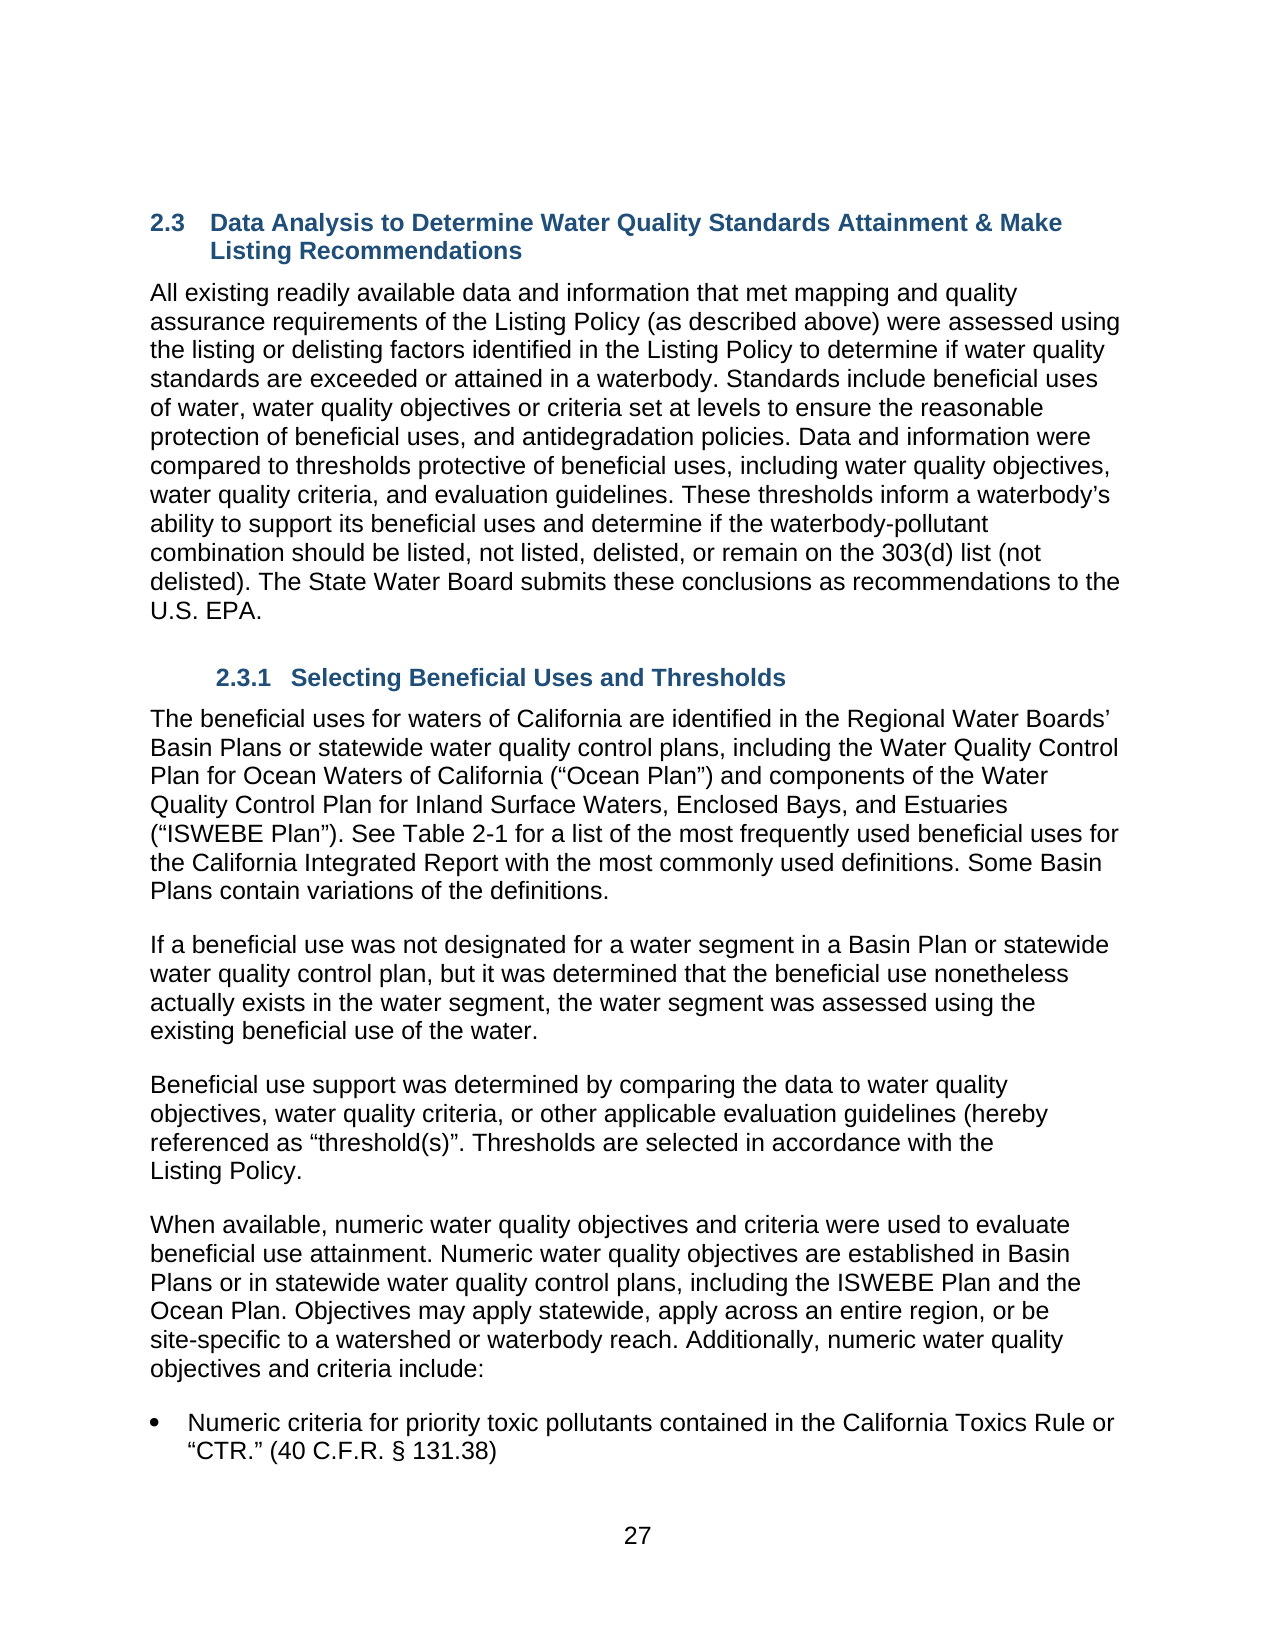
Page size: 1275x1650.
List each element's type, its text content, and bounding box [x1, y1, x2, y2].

subtitle Selecting Beneficial Uses and Thresholds [216, 662, 1125, 691]
text All existing readily available data and information that met mapping and quality assurance requirements of the Listing Policy (as described above) were assessed using the listing or delisting factors identified in the Listing Policy to determine if water quality standards are exceeded or attained in a waterbody. Standards include beneficial uses of water, water quality objectives or criteria set at levels to ensure the reasonable protection of beneficial uses, and antidegradation policies. Data and information were compared to thresholds protective of beneficial uses, including water quality objectives, water quality criteria, and evaluation guidelines. These thresholds inform a waterbody’s ability to support its beneficial uses and determine if the waterbody-pollutant combination should be listed, not listed, delisted, or remain on the 303(d) list (not delisted). The State Water Board submits these conclusions as recommendations to the U.S. EPA. [150, 277, 1125, 625]
text If a beneficial use was not designated for a water segment in a Basin Plan or statewide water quality control plan, but it was determined that the beneficial use nonetheless actually exists in the water segment, the water segment was assessed using the existing beneficial use of the water. [150, 930, 1125, 1045]
list Numeric criteria for priority toxic pollutants contained in the California Toxics Rule or “CTR.” (40 C.F.R. § 131.38) [150, 1407, 1125, 1465]
text Beneficial use support was determined by comparing the data to water quality objectives, water quality criteria, or other applicable evaluation guidelines (hereby referenced as “threshold(s)”. Thresholds are selected in accordance with the Listing Policy. [150, 1070, 1125, 1185]
subtitle Data Analysis to Determine Water Quality Standards Attainment & Make Listing Recommendations [150, 207, 1125, 265]
text The beneficial uses for waters of California are identified in the Regional Water Boards’ Basin Plans or statewide water quality control plans, including the Water Quality Control Plan for Ocean Waters of California (“Ocean Plan”) and components of the Water Quality Control Plan for Inland Surface Waters, Enclosed Bays, and Estuaries (“ISWEBE Plan”). See Table 2-1 for a list of the most frequently used beneficial uses for the California Integrated Report with the most commonly used definitions. Some Basin Plans contain variations of the definitions. [150, 704, 1125, 905]
text When available, numeric water quality objectives and criteria were used to evaluate beneficial use attainment. Numeric water quality objectives are established in Basin Plans or in statewide water quality control plans, including the ISWEBE Plan and the Ocean Plan. Objectives may apply statewide, apply across an entire region, or be site-specific to a watershed or waterbody reach. Additionally, numeric water quality objectives and criteria include: [150, 1210, 1125, 1382]
